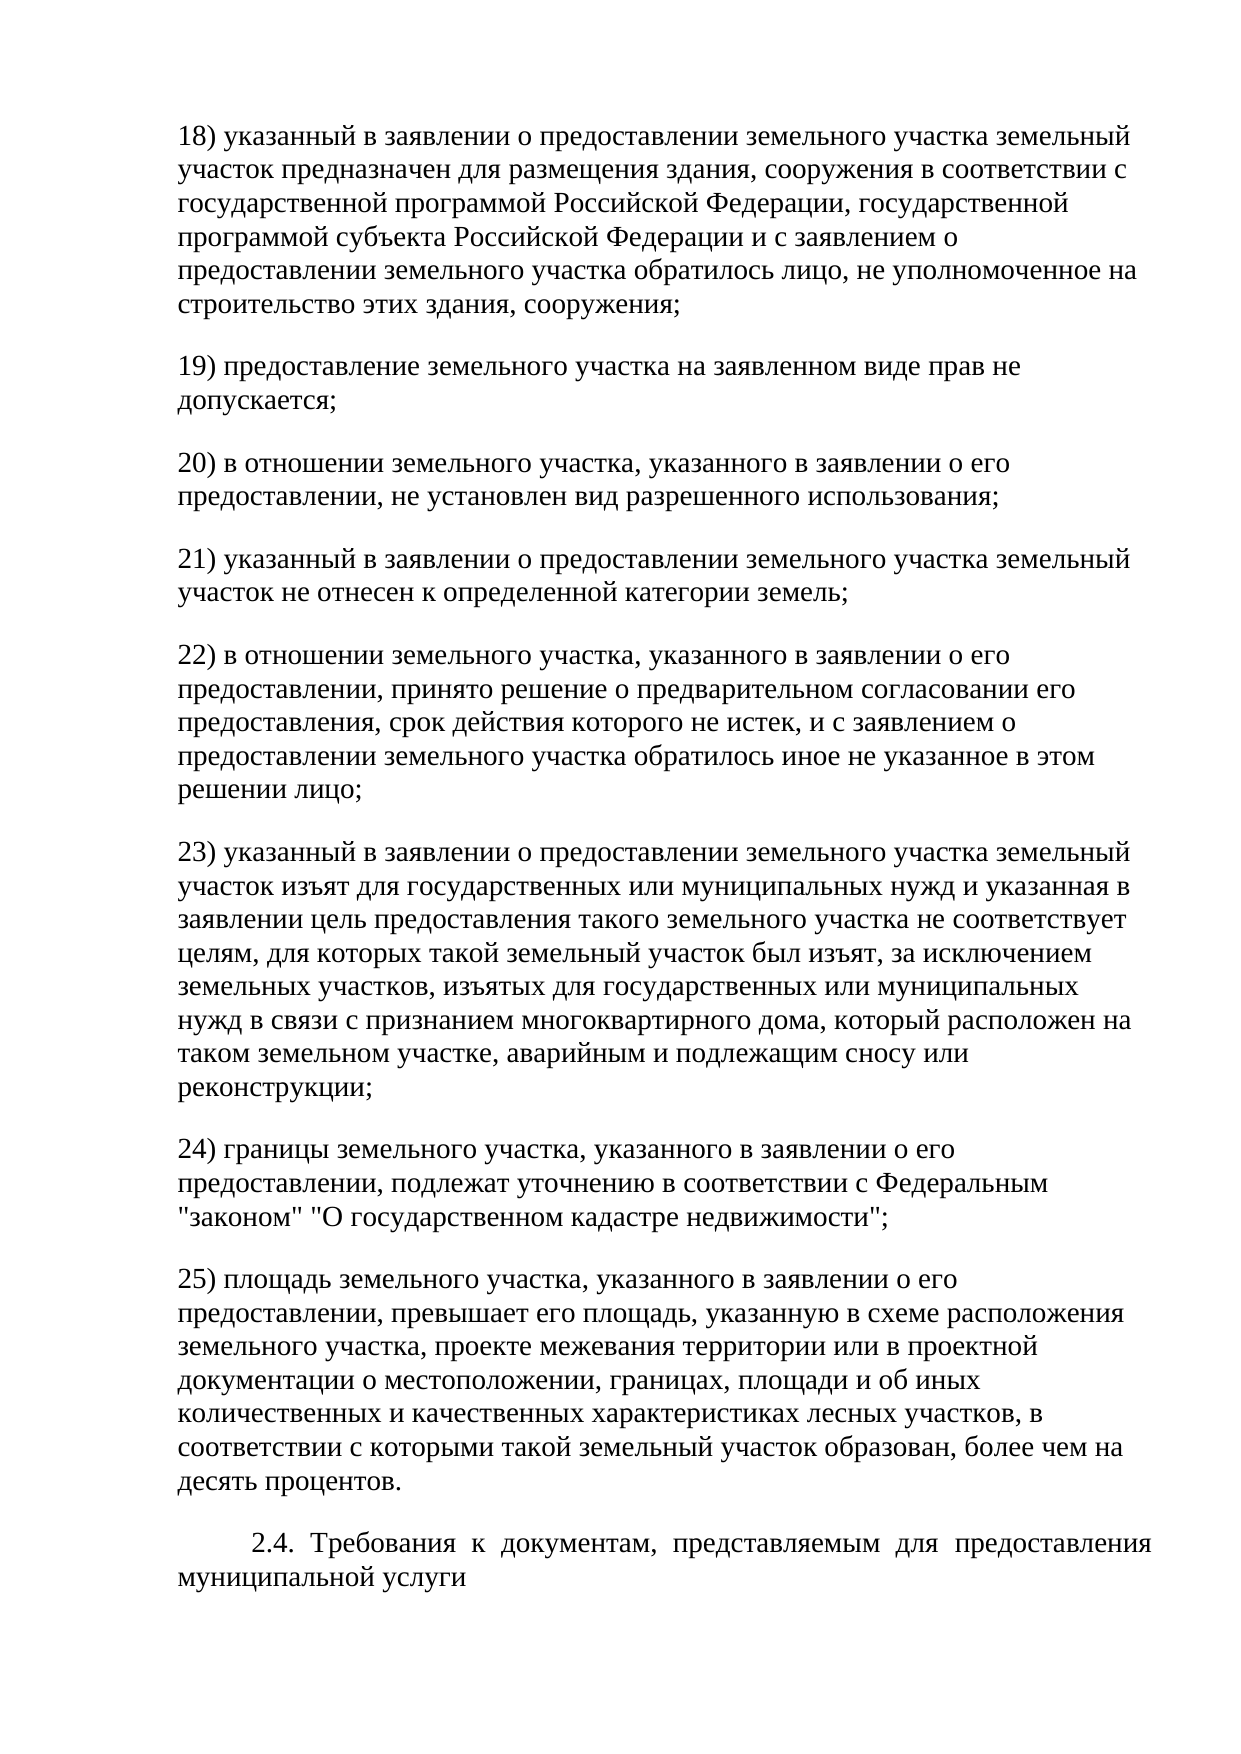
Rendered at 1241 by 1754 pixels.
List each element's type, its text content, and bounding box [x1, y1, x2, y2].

text 24) границы земельного участка, указанного в заявлении о его предоставлении, подлежат уточнению в соответствии с Федеральным "законом" "О государственном кадастре недвижимости"; [177, 1132, 1152, 1232]
text 18) указанный в заявлении о предоставлении земельного участка земельный участок предназначен для размещения здания, сооружения в соответствии с государственной программой Российской Федерации, государственной программой субъекта Российской Федерации и с заявлением о предоставлении земельного участка обратилось лицо, не уполномоченное на строительство этих здания, сооружения; [177, 118, 1152, 319]
text 23) указанный в заявлении о предоставлении земельного участка земельный участок изъят для государственных или муниципальных нужд и указанная в заявлении цель предоставления такого земельного участка не соответствует целям, для которых такой земельный участок был изъят, за исключением земельных участков, изъятых для государственных или муниципальных нужд в связи с признанием многоквартирного дома, который расположен на таком земельном участке, аварийным и подлежащим сносу или реконструкции; [177, 834, 1152, 1102]
text 20) в отношении земельного участка, указанного в заявлении о его предоставлении, не установлен вид разрешенного использования; [177, 445, 1152, 512]
text 19) предоставление земельного участка на заявленном виде прав не допускается; [177, 348, 1152, 416]
text 22) в отношении земельного участка, указанного в заявлении о его предоставлении, принято решение о предварительном согласовании его предоставления, срок действия которого не истек, и с заявлением о предоставлении земельного участка обратилось иное не указанное в этом решении лицо; [177, 637, 1152, 805]
text 21) указанный в заявлении о предоставлении земельного участка земельный участок не отнесен к определенной категории земель; [177, 541, 1152, 608]
text 2.4. Требования к документам, представляемым для предоставления муниципальной услуги [177, 1525, 1152, 1592]
text 25) площадь земельного участка, указанного в заявлении о его предоставлении, превышает его площадь, указанную в схеме расположения земельного участка, проекте межевания территории или в проектной документации о местоположении, границах, площади и об иных количественных и качественных характеристиках лесных участков, в соответствии с которыми такой земельный участок образован, более чем на десять процентов. [177, 1261, 1152, 1496]
